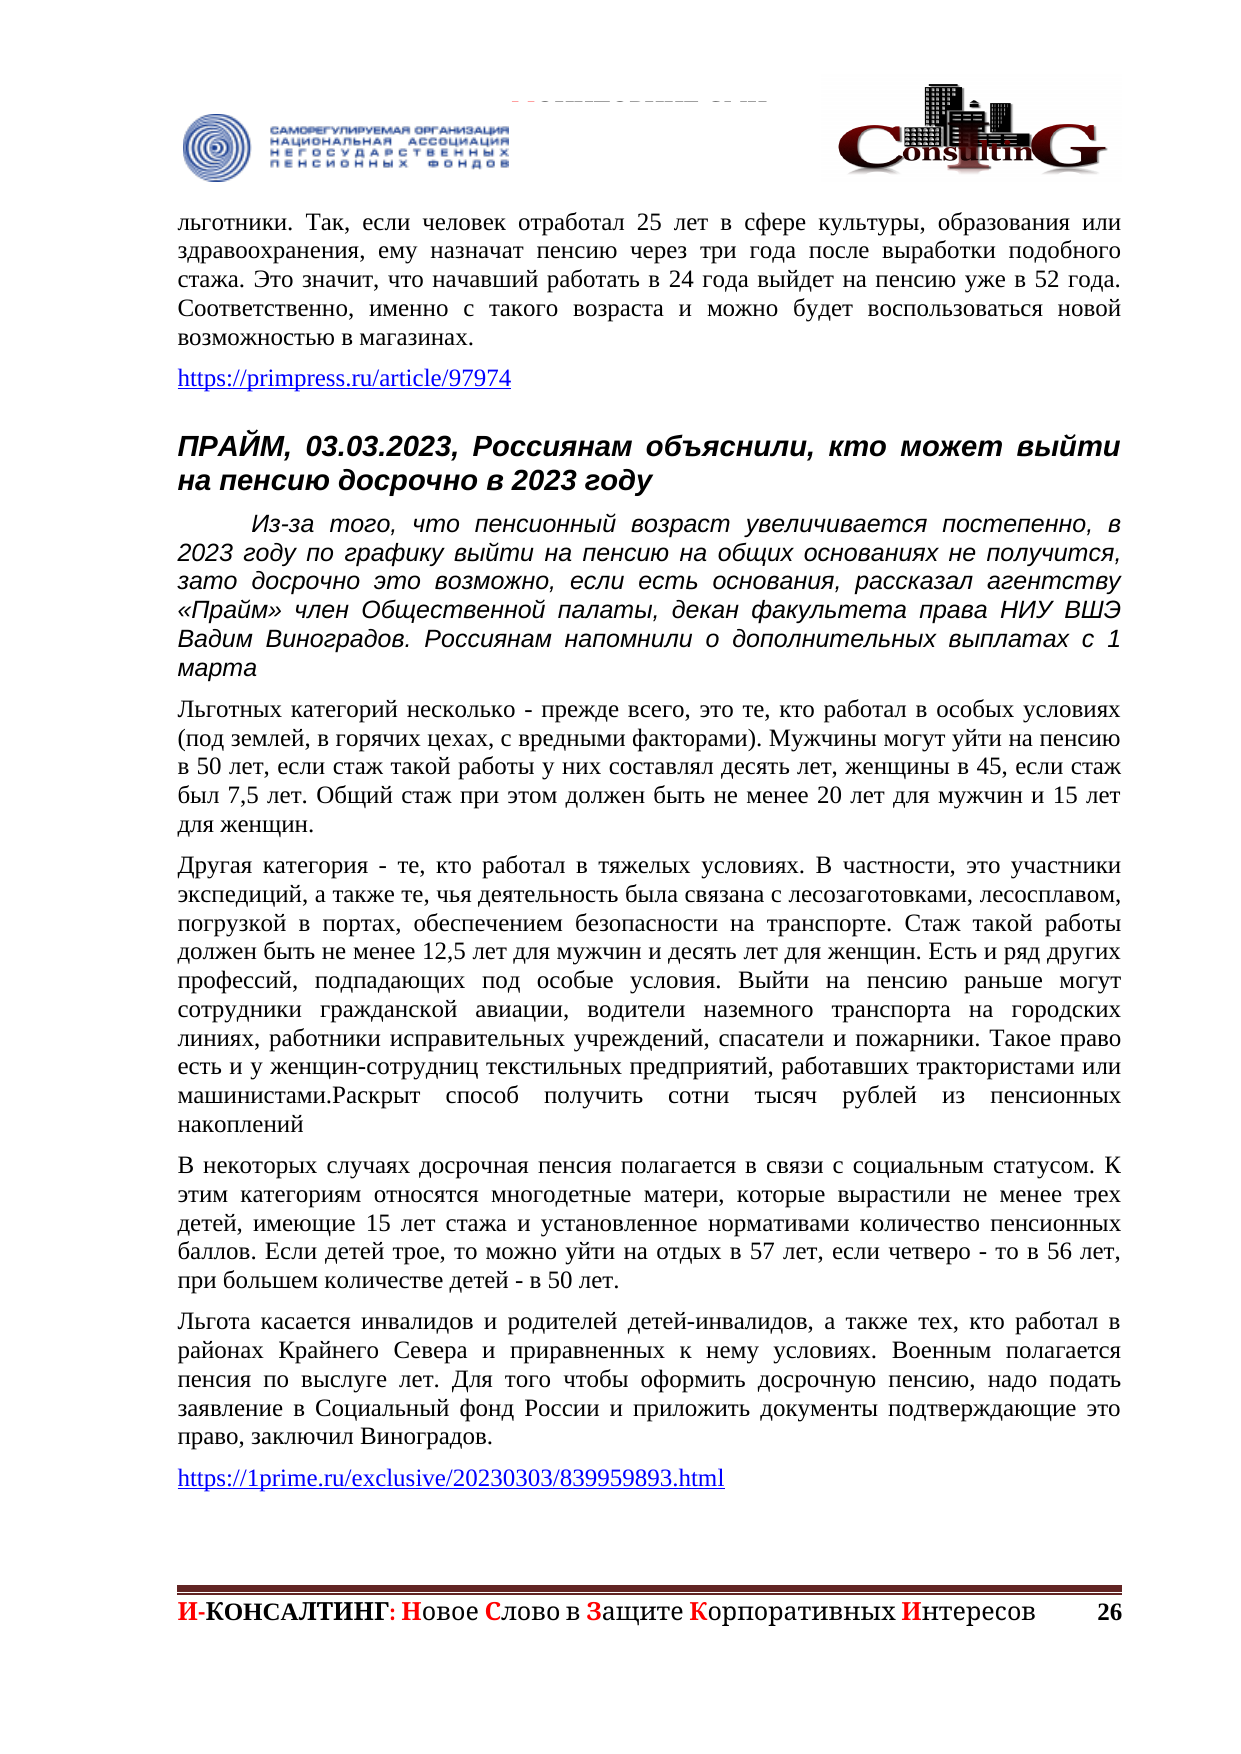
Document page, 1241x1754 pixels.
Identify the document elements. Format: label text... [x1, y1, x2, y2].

text https://primpress.ru/article/97974 [177, 363, 1122, 392]
subtitle Из-за того, что пенсионный возраст увеличивается постепенно, в 2023 году по графику выйти на пенсию на общих основаниях не получится, зато досрочно это возможно, если есть основания, рассказал агентству «Прайм» член Общественной палаты, декан факультета права НИУ ВШЭ Вадим Виноградов. Россиянам напомнили о дополнительных выплатах с 1 марта [177, 509, 1122, 681]
text https://1prime.ru/exclusive/20230303/839959893.html [177, 1463, 1122, 1491]
text Другая категория - те, кто работал в тяжелых условиях. В частности, это участники экспедиций, а также те, чья деятельность была связана с лесозаготовками, лесосплавом, погрузкой в портах, обеспечением безопасности на транспорте. Стаж такой работы должен быть не менее 12,5 лет для мужчин и десять лет для женщин. Есть и ряд других профессий, подпадающих под особые условия. Выйти на пенсию раньше могут сотрудники гражданской авиации, водители наземного транспорта на городских линиях, работники исправительных учреждений, спасатели и пожарники. Такое право есть и у женщин-сотрудниц текстильных предприятий, работавших трактористами или машинистами.Раскрыт способ получить сотни тысяч рублей из пенсионных накоплений [177, 850, 1122, 1138]
text Льгота касается инвалидов и родителей детей-инвалидов, а также тех, кто работал в районах Крайнего Севера и приравненных к нему условиях. Военным полагается пенсия по выслуге лет. Для того чтобы оформить досрочную пенсию, надо подать заявление в Социальный фонд России и приложить документы подтверждающие это право, заключил Виноградов. [177, 1306, 1122, 1450]
picture [821, 73, 1122, 182]
subtitle ПРАЙМ, 03.03.2023, Россиянам объяснили, кто может выйти на пенсию досрочно в 2023 году [177, 429, 1122, 496]
text Льготных категорий несколько - прежде всего, это те, кто работал в особых условиях (под землей, в горячих цехах, с вредными факторами). Мужчины могут уйти на пенсию в 50 лет, если стаж такой работы у них составлял десять лет, женщины в 45, если стаж был 7,5 лет. Общий стаж при этом должен быть не менее 20 лет для мужчин и 15 лет для женщин. [177, 694, 1122, 838]
text В некоторых случаях досрочная пенсия полагается в связи с социальным статусом. К этим категориям относятся многодетные матери, которые вырастили не менее трех детей, имеющие 15 лет стажа и установленное нормативами количество пенсионных баллов. Если детей трое, то можно уйти на отдых в 57 лет, если четверо - то в 56 лет, при большем количестве детей - в 50 лет. [177, 1150, 1122, 1294]
picture [183, 114, 509, 182]
